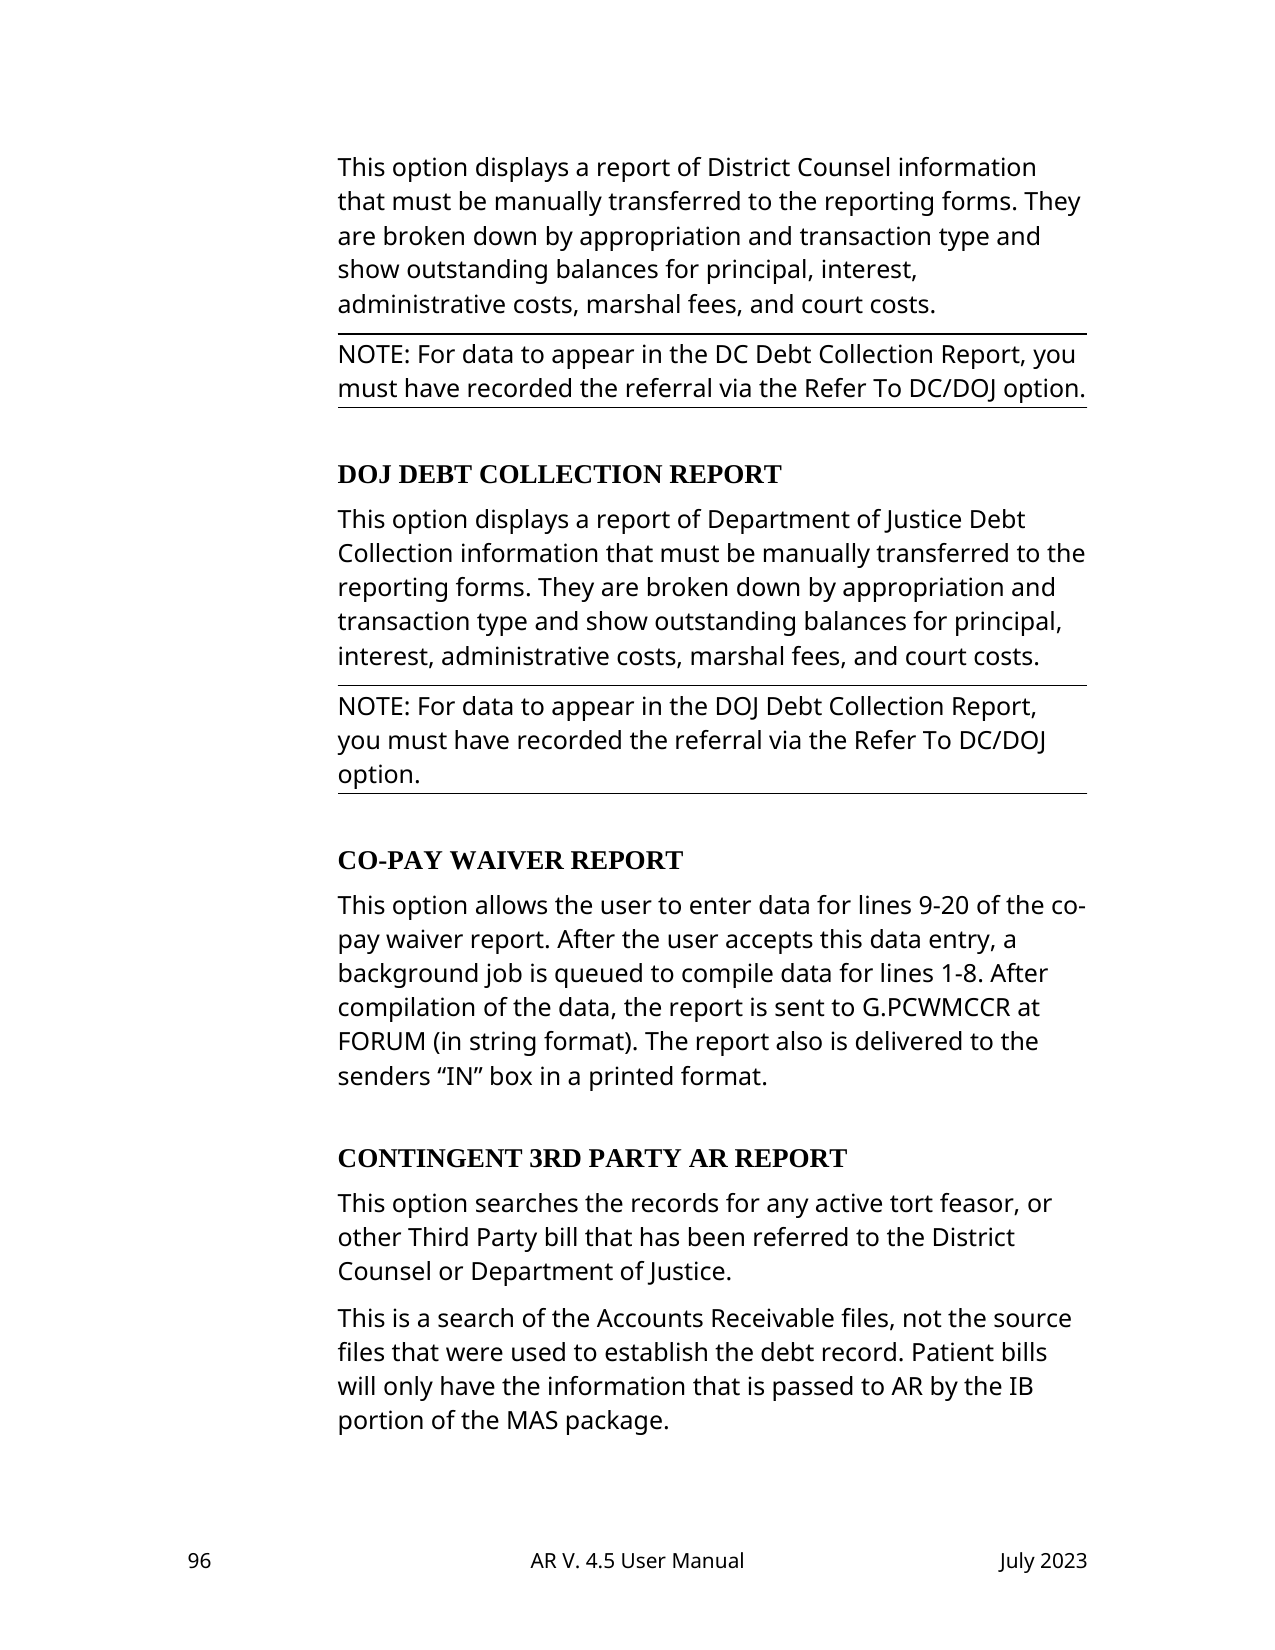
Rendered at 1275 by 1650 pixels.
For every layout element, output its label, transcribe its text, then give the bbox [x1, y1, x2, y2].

text This option searches the records for any active tort feasor, or other Third Party bill that has been referred to the District Counsel or Department of Justice. [337, 1186, 1087, 1288]
text This option allows the user to enter data for lines 9-20 of the co-pay waiver report. After the user accepts this data entry, a background job is queued to compile data for lines 1-8. After compilation of the data, the report is sent to G.PCWMCCR at FORUM (in string format). The report also is delivered to the senders “IN” box in a printed format. [337, 888, 1087, 1092]
text NOTE: For data to appear in the DOJ Debt Collection Report, you must have recorded the referral via the Refer To DC/DOJ option. [337, 686, 1087, 794]
subtitle DOJ Debt Collection Report [337, 458, 1087, 489]
text This option displays a report of District Counsel information that must be manually transferred to the reporting forms. They are broken down by appropriation and transaction type and show outstanding balances for principal, interest, administrative costs, marshal fees, and court costs. [337, 150, 1087, 320]
subtitle Co-Pay Waiver Report [337, 844, 1087, 875]
text This is a search of the Accounts Receivable files, not the source files that were used to establish the debt record. Patient bills will only have the information that is passed to AR by the IB portion of the MAS package. [337, 1301, 1087, 1437]
text NOTE: For data to appear in the DC Debt Collection Report, you must have recorded the referral via the Refer To DC/DOJ option. [337, 334, 1087, 408]
subtitle Contingent 3rd Party AR Report [337, 1142, 1087, 1173]
text This option displays a report of Department of Justice Debt Collection information that must be manually transferred to the reporting forms. They are broken down by appropriation and transaction type and show outstanding balances for principal, interest, administrative costs, marshal fees, and court costs. [337, 502, 1087, 672]
